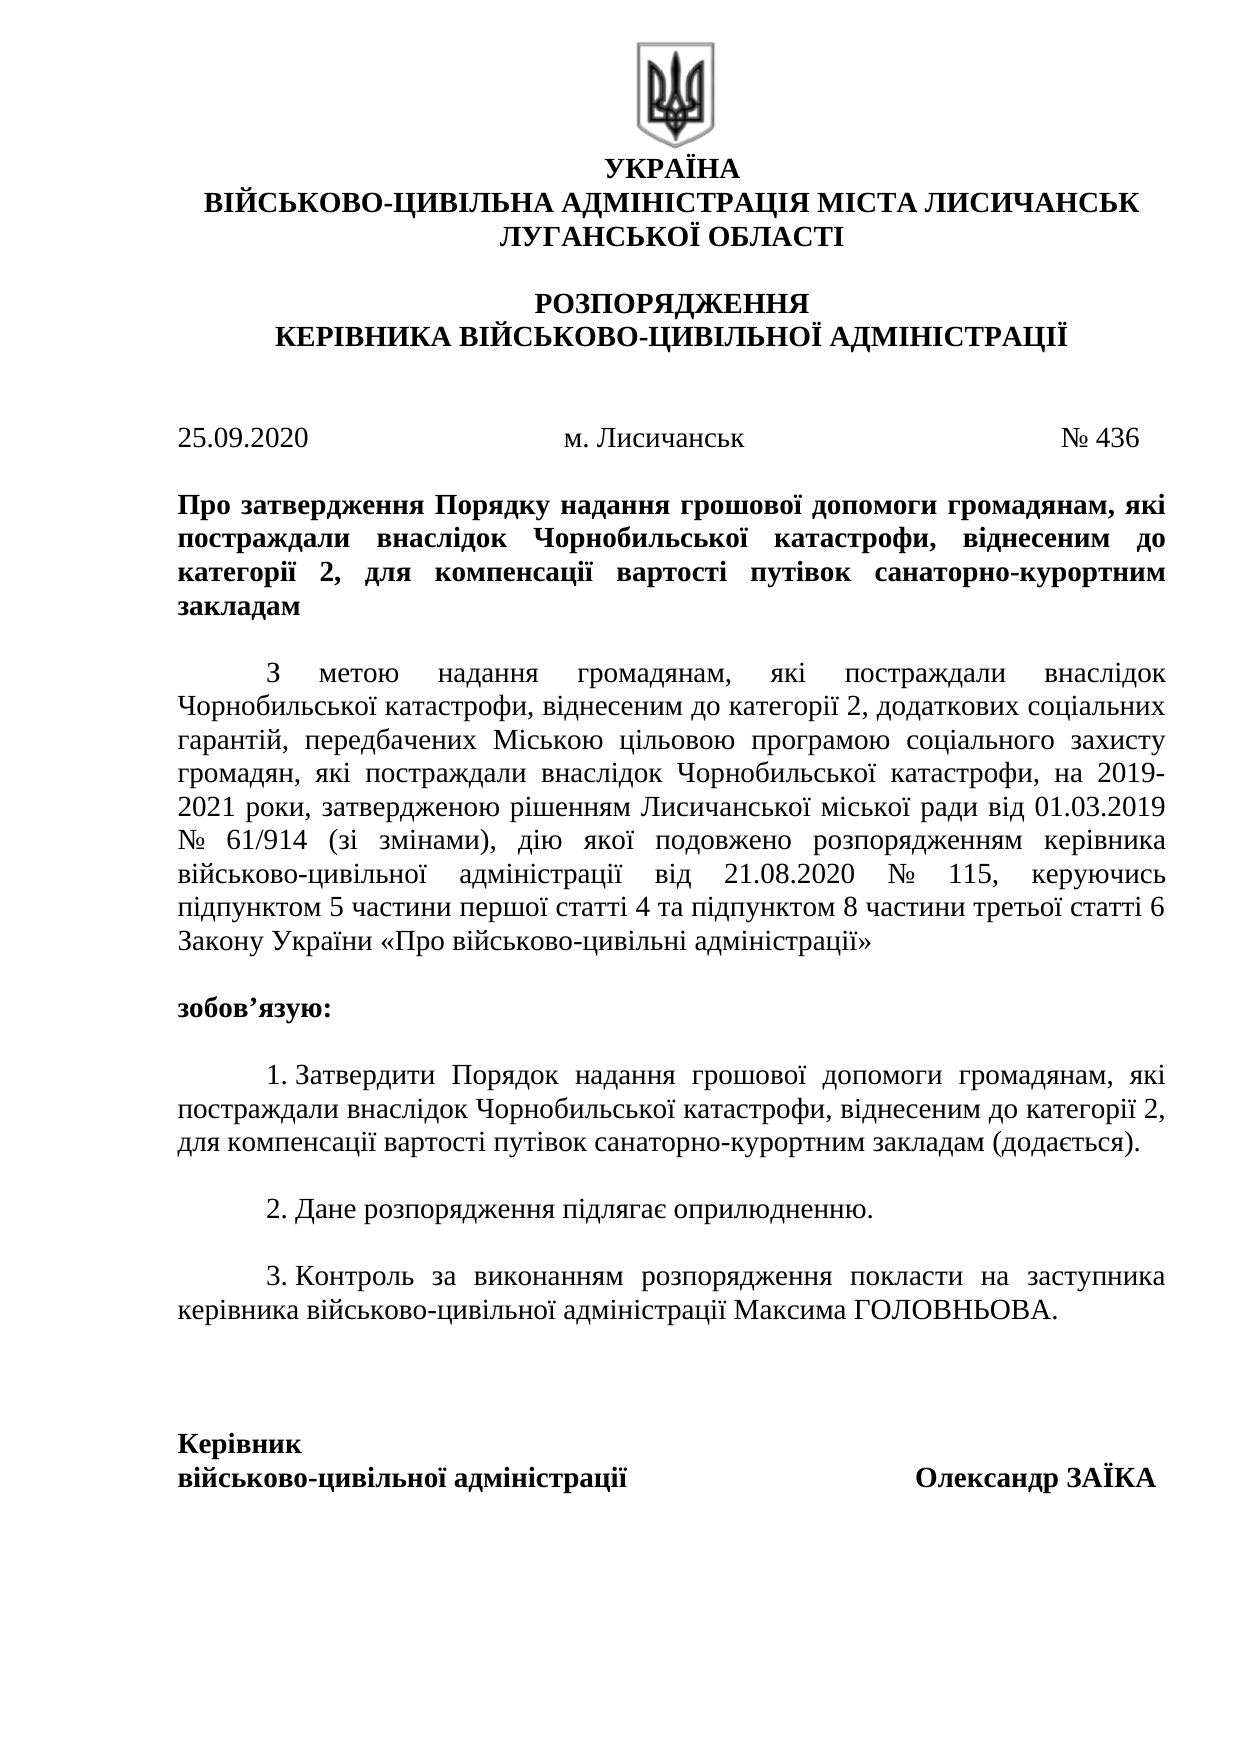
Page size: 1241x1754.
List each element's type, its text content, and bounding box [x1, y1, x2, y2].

text Про затвердження Порядку надання грошової допомоги громадянам, які постраждали внаслідок Чорнобильської катастрофи, віднесеним до категорії 2, для компенсації вартості путівок санаторно-курортним закладам [177, 487, 1167, 621]
text Керівник [177, 1426, 1167, 1460]
list Дане розпорядження підлягає оприлюдненню. [177, 1191, 1167, 1225]
text З метою надання громадянам, які постраждали внаслідок Чорнобильської катастрофи, віднесеним до категорії 2, додаткових соціальних гарантій, передбачених Міською цільовою програмою соціального захисту громадян, які постраждали внаслідок Чорнобильської катастрофи, на 2019-2021 роки, затвердженою рішенням Лисичанської міської ради від 01.03.2019 № 61/914 (зі змінами), дію якої подовжено розпорядженням керівника військово-цивільної адміністрації від 21.08.2020 № 115, керуючись підпунктом 5 частини першої статті 4 та підпунктом 8 частини третьої статті 6 Закону України «Про військово-цивільні адміністрації» [177, 655, 1167, 957]
text РОЗПОРЯДЖЕННЯ [177, 286, 1167, 319]
text 25.09.2020 м. Лисичанськ № 436 [177, 420, 1167, 453]
text військово-цивільної адміністрації Олександр ЗАЇКА [177, 1460, 1167, 1493]
list Затвердити Порядок надання грошової допомоги громадянам, які постраждали внаслідок Чорнобильської катастрофи, віднесеним до категорії 2, для компенсації вартості путівок санаторно-курортним закладам (додається). [177, 1057, 1167, 1158]
text ВІЙСЬКОВО-ЦИВІЛЬНА АДМІНІСТРАЦІЯ МІСТА ЛИСИЧАНСЬК ЛУГАНСЬКОЇ ОБЛАСТІ [177, 185, 1167, 252]
text УКРАЇНА [177, 152, 1167, 185]
text зобов’язую: [177, 990, 1167, 1024]
list Контроль за виконанням розпорядження покласти на заступника керівника військово-цивільної адміністрації Максима ГОЛОВНЬОВА. [177, 1258, 1167, 1326]
picture [633, 38, 720, 151]
text КЕРІВНИКА ВІЙСЬКОВО-ЦИВІЛЬНОЇ АДМІНІСТРАЦІЇ [177, 319, 1167, 353]
